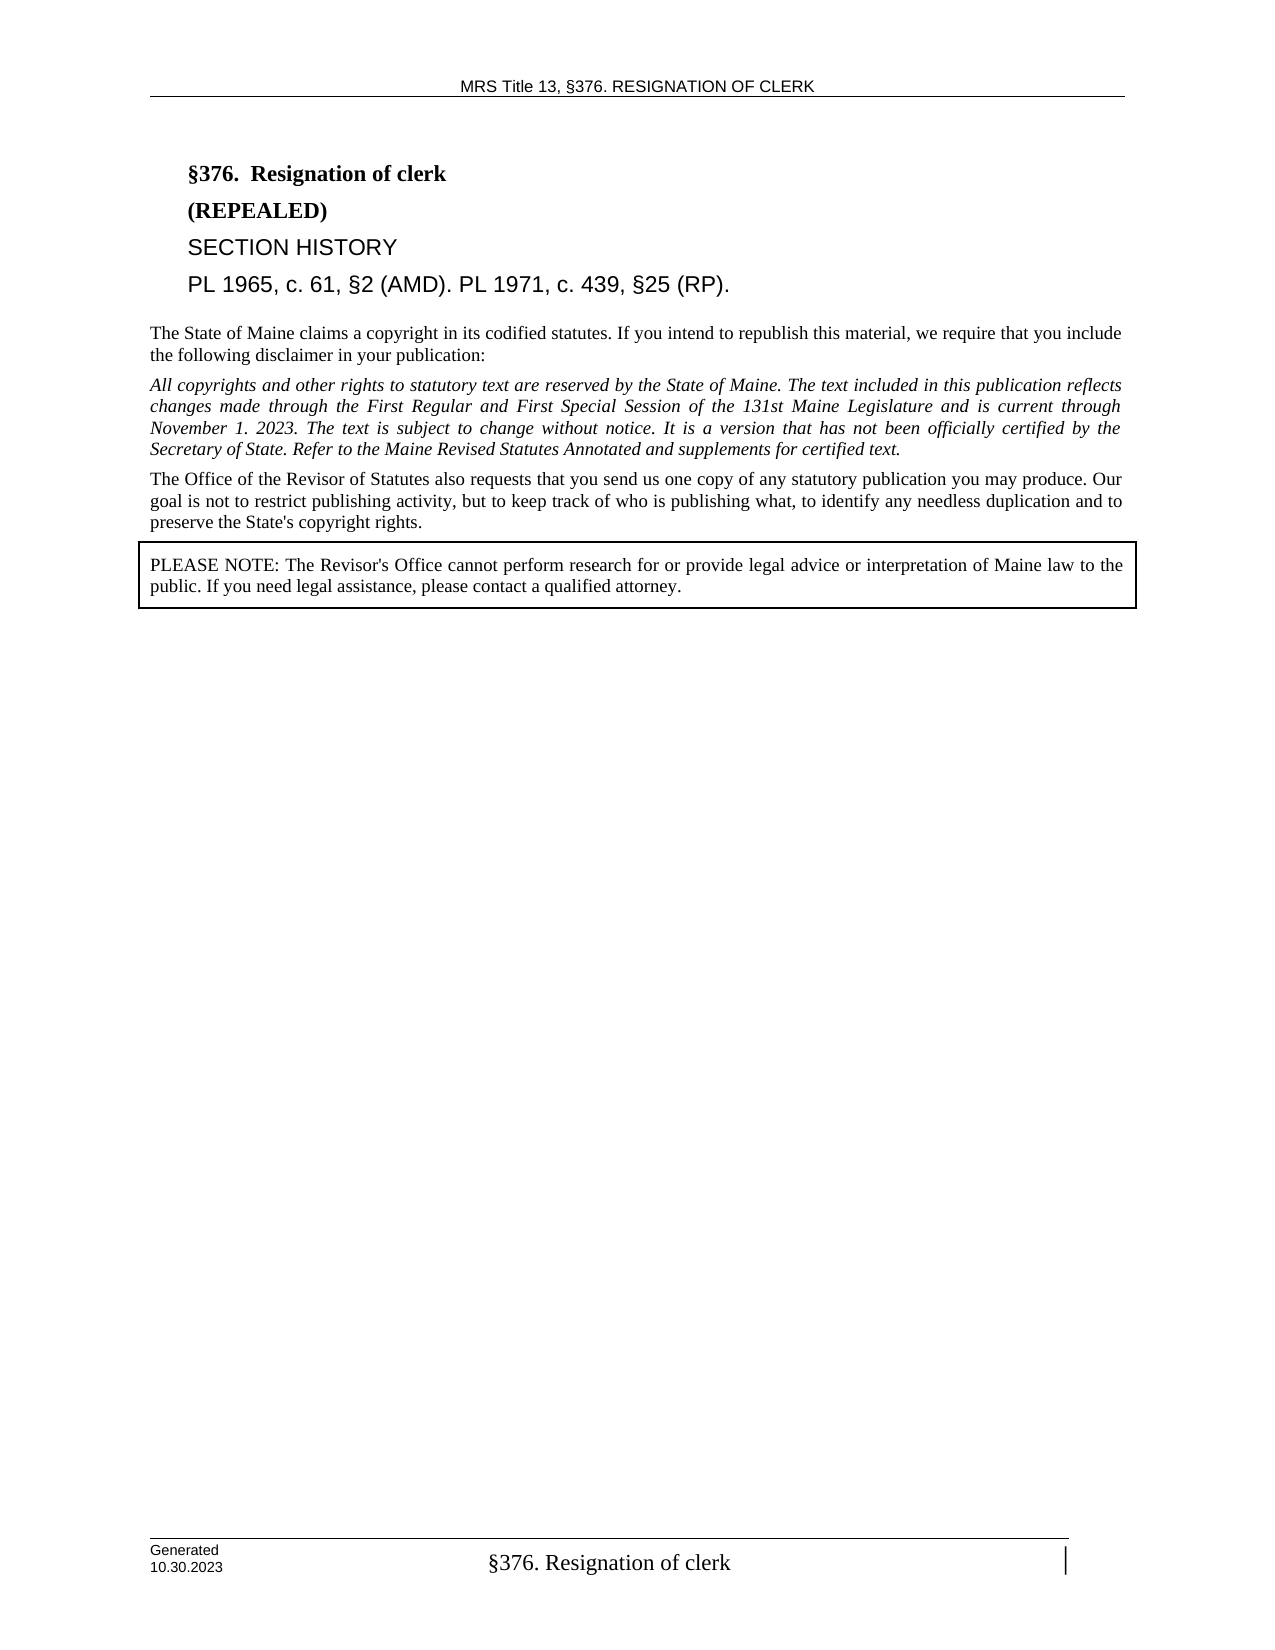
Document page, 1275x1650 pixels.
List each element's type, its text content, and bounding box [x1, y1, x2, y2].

text All copyrights and other rights to statutory text are reserved by the State of Maine. The text included in this publication reflects changes made through the First Regular and First Special Session of the 131st Maine Legislature and is current through November 1. 2023 . The text is subject to change without notice. It is a version that has not been officially certified by the Secretary of State. Refer to the Maine Revised Statutes Annotated and supplements for certified text. [150, 373, 1125, 460]
text The State of Maine claims a copyright in its codified statutes. If you intend to republish this material, we require that you include the following disclaimer in your publication: [150, 322, 1125, 365]
text PLEASE NOTE: The Revisor's Office cannot perform research for or provide legal advice or interpretation of Maine law to the public. If you need legal assistance, please contact a qualified attorney. [140, 543, 1135, 607]
text The Office of the Revisor of Statutes also requests that you send us one copy of any statutory publication you may produce. Our goal is not to restrict publishing activity, but to keep track of who is publishing what, to identify any needless duplication and to preserve the State's copyright rights. [150, 468, 1125, 533]
text (REPEALED) [187, 197, 1125, 223]
text §376. Resignation of clerk [187, 160, 1125, 187]
text SECTION HISTORY [187, 234, 1125, 260]
text PL 1965, c. 61, §2 (AMD). PL 1971, c. 439, §25 (RP). [187, 271, 1125, 297]
